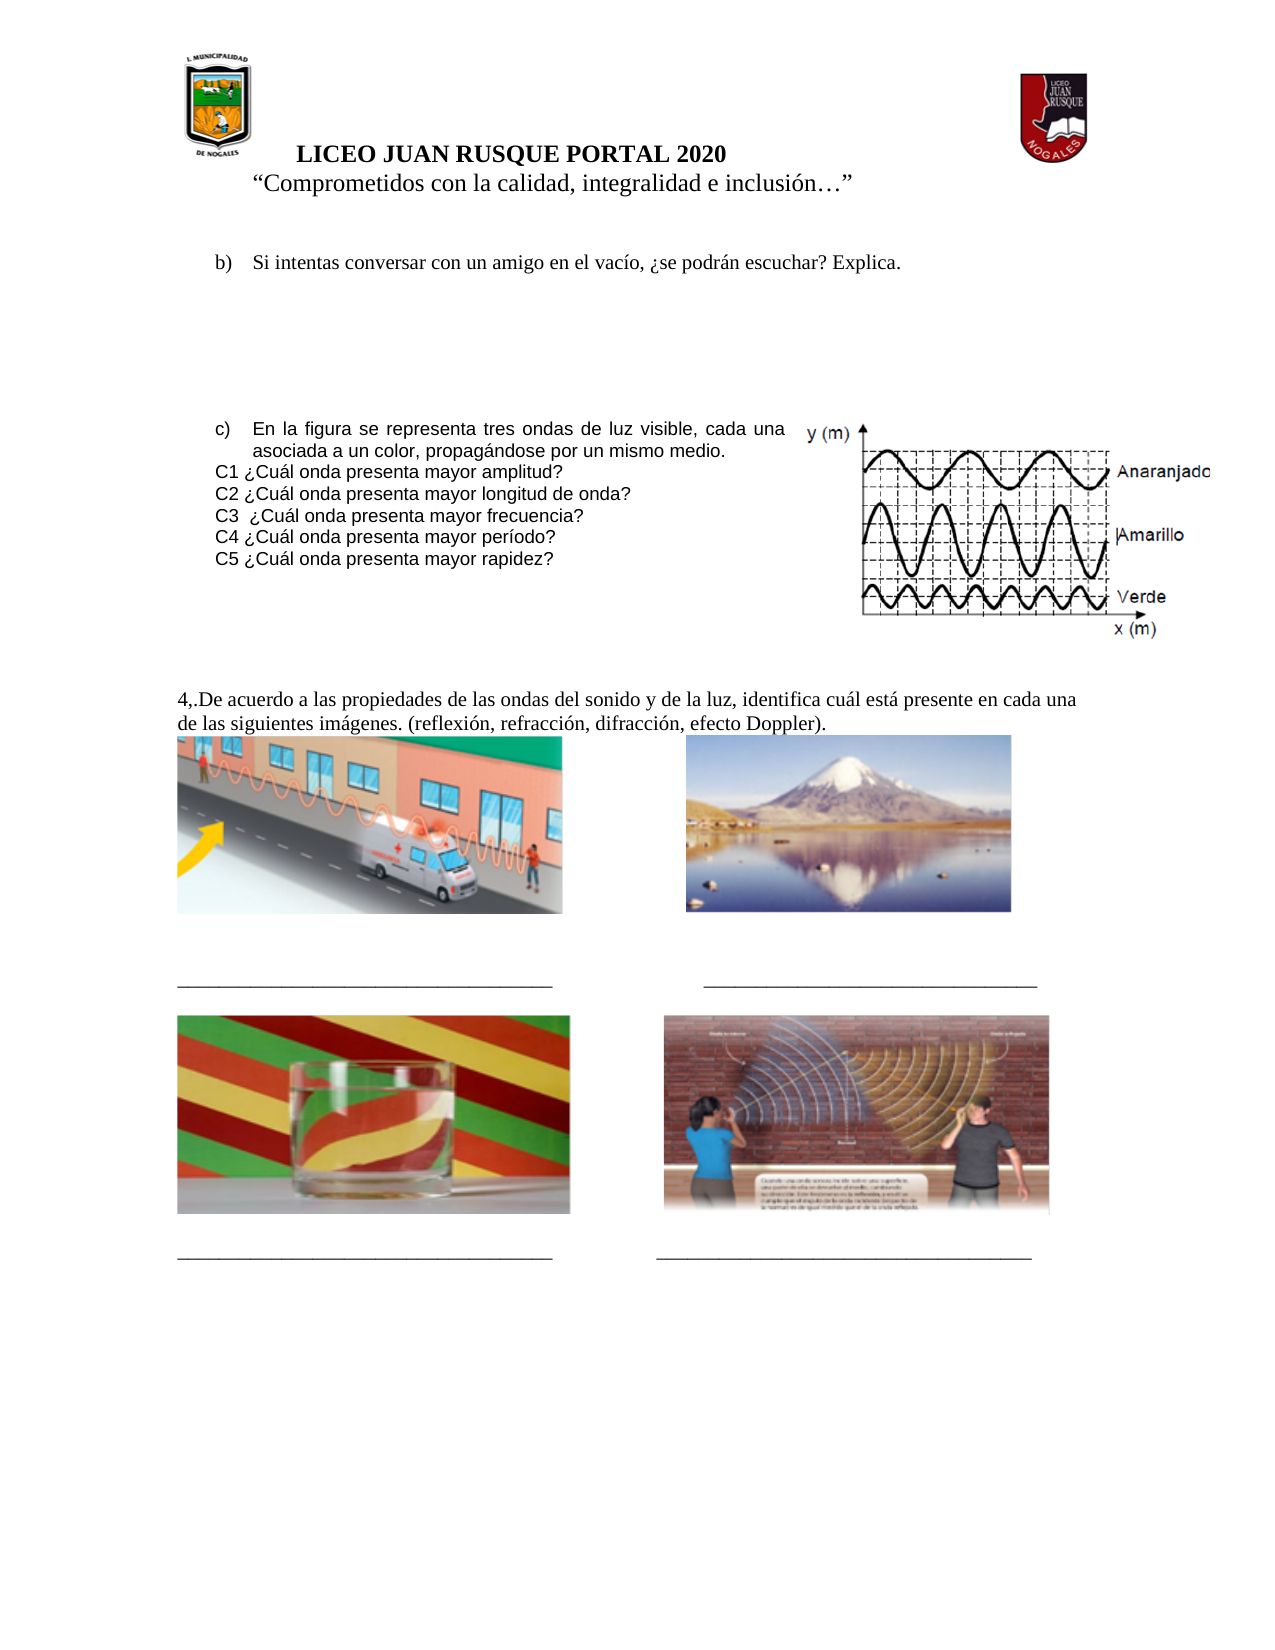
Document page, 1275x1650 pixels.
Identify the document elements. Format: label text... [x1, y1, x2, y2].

text C1 ¿Cuál onda presenta mayor amplitud? [215, 461, 804, 483]
list En la figura se representa tres ondas de luz visible, cada una asociada a un color, propagándose por un mismo medio. [215, 418, 1098, 461]
picture [686, 735, 1013, 914]
picture [177, 1014, 573, 1214]
picture [663, 1014, 1051, 1215]
text C5 ¿Cuál onda presenta mayor rapidez? [215, 548, 804, 569]
list Si intentas conversar con un amigo en el vacío, ¿se podrán escuchar? Explica. [215, 250, 1098, 274]
text C2 ¿Cuál onda presenta mayor longitud de onda? [215, 483, 804, 504]
text C3 ¿Cuál onda presenta mayor frecuencia? [215, 504, 804, 526]
text 4,.De acuerdo a las propiedades de las ondas del sonido y de la luz, identifica cuál está presente en cada una de las siguientes imágenes. (reflexión, refracción, difracción, efecto Doppler). [177, 687, 1098, 735]
picture [145, 49, 291, 159]
text ____________________________________ ________________________________ [177, 966, 1098, 990]
text ____________________________________ ____________________________________ [177, 1214, 1098, 1262]
picture [1020, 73, 1088, 163]
text C4 ¿Cuál onda presenta mayor período? [215, 526, 804, 548]
picture [804, 420, 1210, 641]
picture [177, 735, 564, 914]
